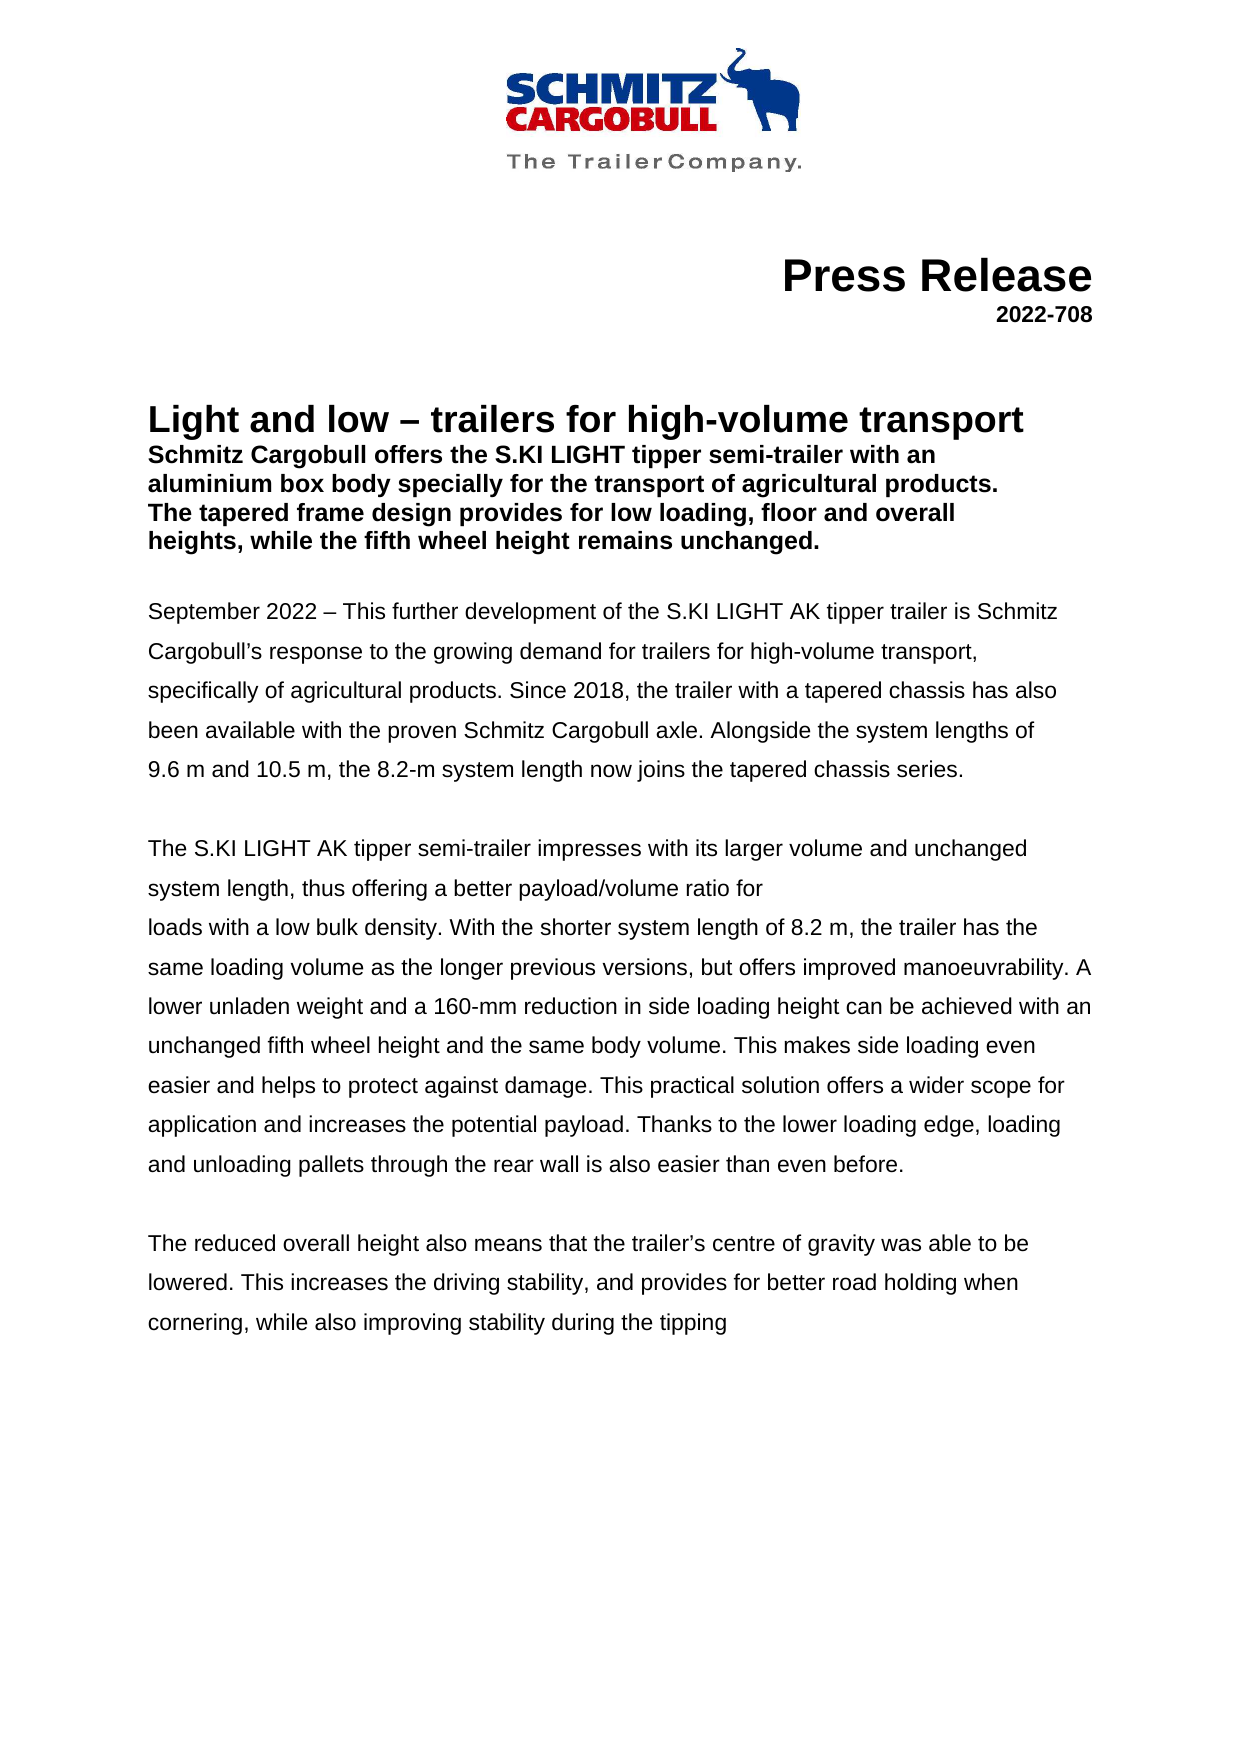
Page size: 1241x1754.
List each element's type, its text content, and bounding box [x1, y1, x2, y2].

text 2022-708 [148, 301, 1092, 327]
text Schmitz Cargobull offers the S.KI LIGHT tipper semi-trailer with an aluminium box body specially for the transport of agricultural products. The tapered frame design provides for low loading, floor and overall heights, while the fifth wheel height remains unchanged. [148, 440, 1004, 555]
text The reduced overall height also means that the trailer’s centre of gravity was able to be lowered. This increases the driving stability, and provides for better road holding when cornering, while also improving stability during the tipping [148, 1190, 1092, 1335]
text The S.KI LIGHT AK tipper semi-trailer impresses with its larger volume and unchanged system length, thus offering a better payload/volume ratio for [148, 835, 1092, 901]
picture [506, 48, 801, 172]
text Press Release [148, 248, 1092, 301]
text loads with a low bulk density. With the shorter system length of 8.2 m, the trailer has the same loading volume as the longer previous versions, but offers improved manoeuvrability. A lower unladen weight and a 160-mm reduction in side loading height can be achieved with an unchanged fifth wheel height and the same body volume. This makes side loading even easier and helps to protect against damage. This practical solution offers a wider scope for application and increases the potential payload. Thanks to the lower loading edge, loading and unloading pallets through the rear wall is also easier than even before. [148, 914, 1092, 1177]
text September 2022 – This further development of the S.KI LIGHT AK tipper trailer is Schmitz Cargobull’s response to the growing demand for trailers for high-volume transport, specifically of agricultural products. Since 2018, the trailer with a tapered chassis has also been available with the proven Schmitz Cargobull axle. Alongside the system lengths of 9.6 m and 10.5 m, the 8.2-m system length now joins the tapered chassis series. [148, 598, 1063, 782]
text Light and low – trailers for high-volume transport [148, 397, 1092, 440]
